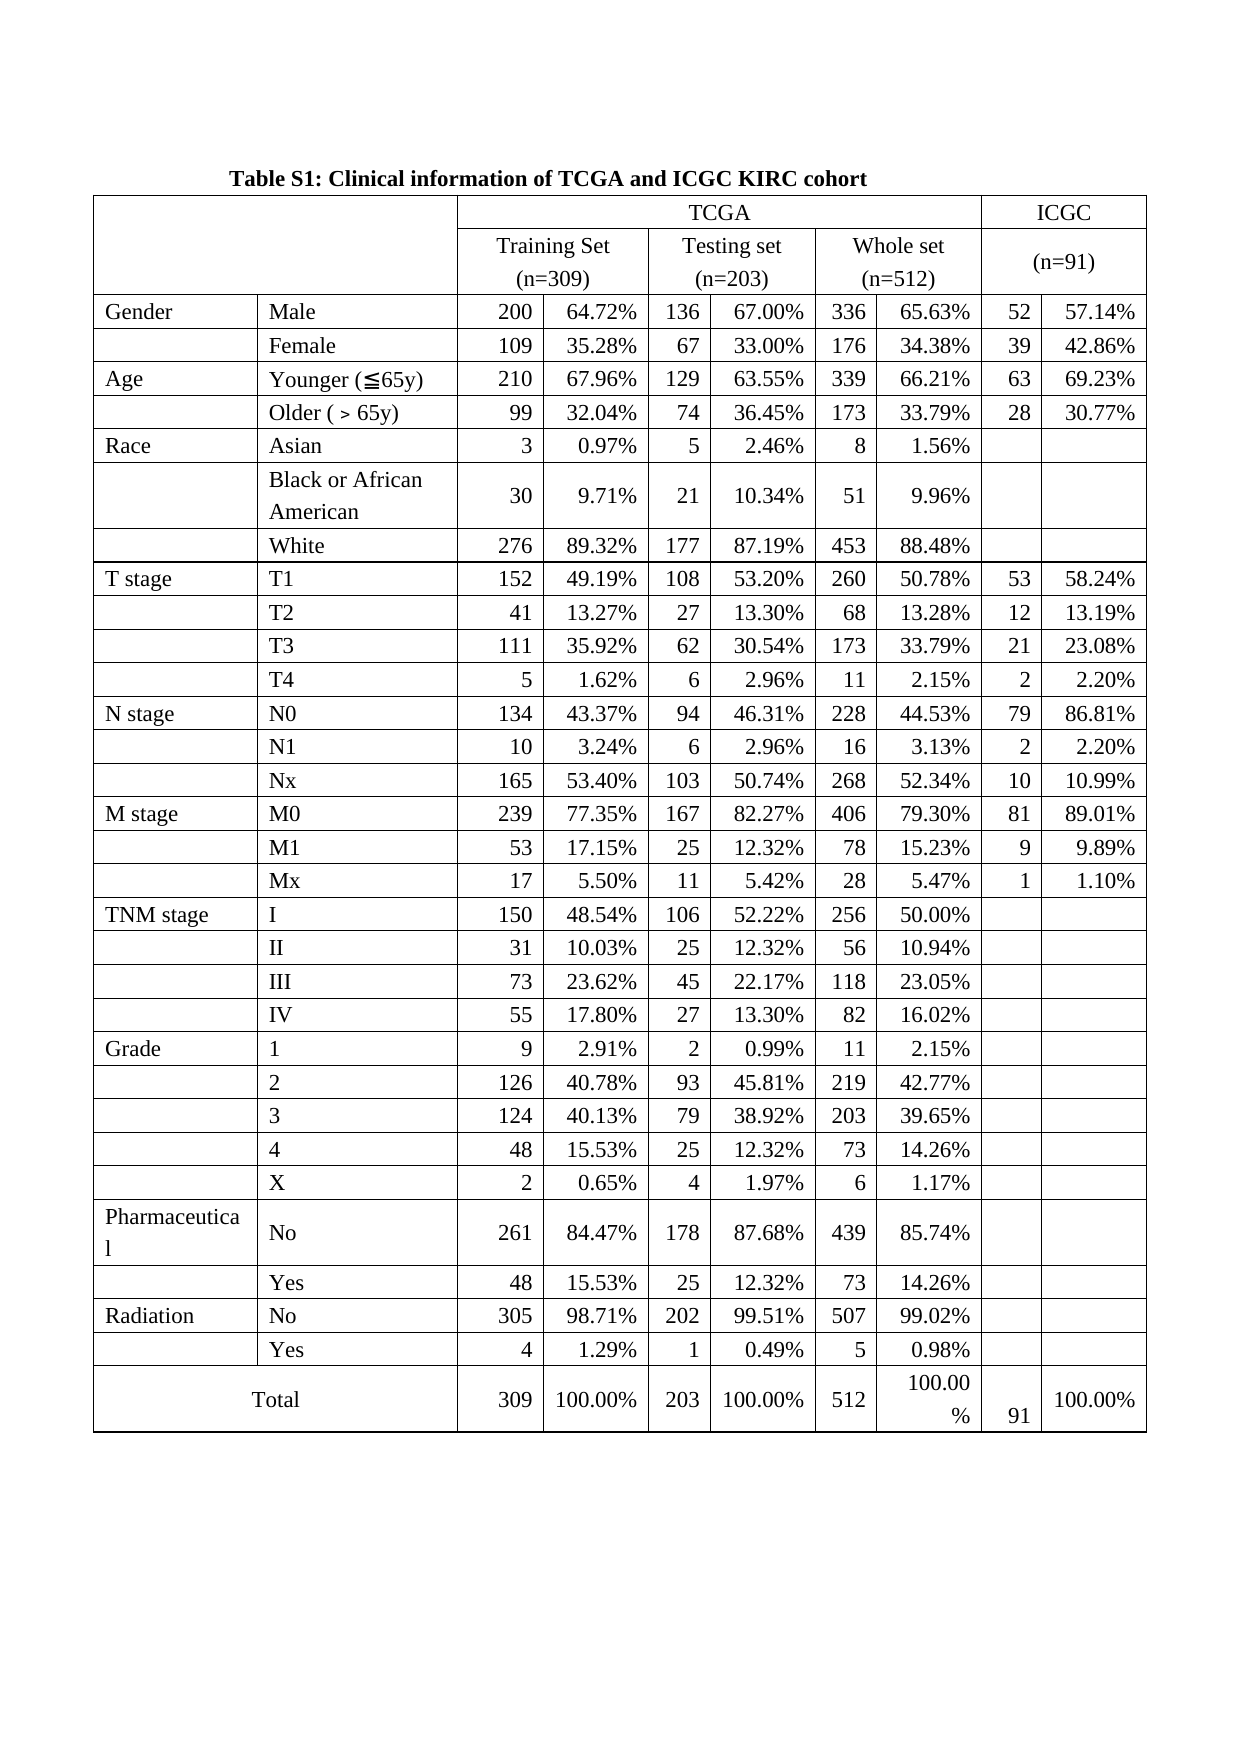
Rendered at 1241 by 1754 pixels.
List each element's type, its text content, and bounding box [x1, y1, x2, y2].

table_cell [1042, 1333, 1146, 1365]
table_cell 66.21% [877, 362, 981, 395]
table_cell [1042, 429, 1146, 462]
table_cell 200 [458, 295, 543, 328]
table_cell 42.86% [1042, 329, 1146, 361]
table_cell 103 [649, 764, 710, 796]
table_cell 89.01% [1042, 797, 1146, 830]
table_cell 79 [982, 697, 1041, 729]
table_cell 12.32% [711, 1266, 815, 1298]
table_cell [982, 1066, 1041, 1098]
table_cell 43.37% [544, 697, 648, 729]
table_cell 10 [982, 764, 1041, 796]
table_cell 25 [649, 931, 710, 964]
table_cell 453 [816, 529, 876, 561]
table_cell 1.10% [1042, 864, 1146, 897]
table_cell 16.02% [877, 999, 981, 1031]
table_cell 10.03% [544, 931, 648, 964]
table_cell [982, 463, 1041, 528]
table_cell 219 [816, 1066, 876, 1098]
table_cell Yes [258, 1266, 457, 1298]
table_cell 4 [458, 1333, 543, 1365]
table_cell 6 [649, 730, 710, 763]
table_cell 15.23% [877, 831, 981, 863]
table_cell 11 [649, 864, 710, 897]
table_cell III [258, 965, 457, 997]
table_cell 14.26% [877, 1133, 981, 1165]
table_cell [94, 965, 257, 997]
table_cell 2 [649, 1032, 710, 1064]
table_cell 48 [458, 1133, 543, 1165]
table_cell No [258, 1299, 457, 1332]
table_cell 9 [458, 1032, 543, 1064]
table_cell 73 [816, 1266, 876, 1298]
table_cell 111 [458, 630, 543, 662]
table_cell 5 [649, 429, 710, 462]
table_cell 10 [458, 730, 543, 763]
table_cell 51 [816, 463, 876, 528]
table_cell 305 [458, 1299, 543, 1332]
table_cell 12.32% [711, 1133, 815, 1165]
table_cell 13.27% [544, 596, 648, 628]
table_cell [94, 396, 257, 428]
table_cell Yes [258, 1333, 457, 1365]
table_cell 12 [982, 596, 1041, 628]
table_cell 5 [816, 1333, 876, 1365]
table_cell 1 [258, 1032, 457, 1064]
table_cell Age [94, 362, 257, 395]
table_cell 23.05% [877, 965, 981, 997]
table_cell Nx [258, 764, 457, 796]
table_cell [982, 999, 1041, 1031]
table_cell [1042, 1066, 1146, 1098]
table_cell 87.68% [711, 1200, 815, 1265]
table_cell [1042, 999, 1146, 1031]
table_cell 46.31% [711, 697, 815, 729]
table_cell 9.71% [544, 463, 648, 528]
table_cell 79.30% [877, 797, 981, 830]
table_cell 2 [458, 1166, 543, 1199]
table_cell 176 [816, 329, 876, 361]
table_cell 41 [458, 596, 543, 628]
table_cell N1 [258, 730, 457, 763]
table_cell 6 [649, 663, 710, 696]
table_cell 65.63% [877, 295, 981, 328]
table_cell [94, 1266, 257, 1298]
table_cell [94, 730, 257, 763]
table_cell 13.30% [711, 999, 815, 1031]
table_cell T1 [258, 563, 457, 595]
table_cell 74 [649, 396, 710, 428]
table_cell 1.56% [877, 429, 981, 462]
table_cell 81 [982, 797, 1041, 830]
table_cell 9.96% [877, 463, 981, 528]
table_cell 203 [816, 1099, 876, 1132]
table_cell Radiation [94, 1299, 257, 1332]
table_cell 339 [816, 362, 876, 395]
table_cell 2.96% [711, 730, 815, 763]
table_cell 23.08% [1042, 630, 1146, 662]
table_cell Female [258, 329, 457, 361]
table_cell 48.54% [544, 898, 648, 930]
table_cell [1042, 965, 1146, 997]
table_cell 2.15% [877, 663, 981, 696]
table_cell [982, 1299, 1041, 1332]
table_cell [1042, 1099, 1146, 1132]
table_cell 28 [982, 396, 1041, 428]
table_cell 63.55% [711, 362, 815, 395]
table_cell 52.34% [877, 764, 981, 796]
table_cell 406 [816, 797, 876, 830]
table_cell 5 [458, 663, 543, 696]
table_cell [982, 1133, 1041, 1165]
table_cell 2.15% [877, 1032, 981, 1064]
table_cell 50.74% [711, 764, 815, 796]
table_header Table S1: Clinical information of TCGA and ICGC KIRC cohort [94, 162, 1002, 194]
table_cell 50.78% [877, 563, 981, 595]
table_cell 100.00% [544, 1366, 648, 1431]
table_cell 173 [816, 396, 876, 428]
table_cell [94, 1333, 257, 1365]
table_cell 21 [982, 630, 1041, 662]
table_cell 25 [649, 1266, 710, 1298]
table_cell 17.15% [544, 831, 648, 863]
table_cell 30.54% [711, 630, 815, 662]
table_cell 85.74% [877, 1200, 981, 1265]
table_cell 4 [649, 1166, 710, 1199]
table_cell [94, 864, 257, 897]
table_cell 87.19% [711, 529, 815, 561]
table_cell [94, 831, 257, 863]
table_cell 4 [258, 1133, 457, 1165]
table_cell 1 [649, 1333, 710, 1365]
table_cell Total [94, 1366, 457, 1431]
table_cell 203 [649, 1366, 710, 1431]
table_cell 48 [458, 1266, 543, 1298]
table_cell [982, 1032, 1041, 1064]
table_cell 0.99% [711, 1032, 815, 1064]
table_cell 106 [649, 898, 710, 930]
table_cell 0.49% [711, 1333, 815, 1365]
table_cell 39 [982, 329, 1041, 361]
table_cell 167 [649, 797, 710, 830]
table_cell [94, 999, 257, 1031]
table_cell 173 [816, 630, 876, 662]
table_cell 22.17% [711, 965, 815, 997]
table_cell M1 [258, 831, 457, 863]
table_cell [982, 898, 1041, 930]
table_cell 268 [816, 764, 876, 796]
table_cell Testing set (n=203) [649, 229, 815, 294]
table_cell 14.26% [877, 1266, 981, 1298]
table_cell 86.81% [1042, 697, 1146, 729]
table_cell 129 [649, 362, 710, 395]
table_cell 38.92% [711, 1099, 815, 1132]
table_cell 0.65% [544, 1166, 648, 1199]
table_cell 21 [649, 463, 710, 528]
table_cell TNM stage [94, 898, 257, 930]
table_cell Mx [258, 864, 457, 897]
table_cell 3.13% [877, 730, 981, 763]
table_cell 2.20% [1042, 663, 1146, 696]
table_cell [94, 663, 257, 696]
table_cell 30 [458, 463, 543, 528]
table_cell II [258, 931, 457, 964]
table_cell [1042, 1133, 1146, 1165]
table_cell 68 [816, 596, 876, 628]
table_cell [1042, 463, 1146, 528]
table_cell Whole set (n=512) [816, 229, 981, 294]
table_cell [94, 1066, 257, 1098]
table_cell 261 [458, 1200, 543, 1265]
table_cell 17 [458, 864, 543, 897]
table_cell [94, 1166, 257, 1199]
table_cell [94, 931, 257, 964]
table_cell [94, 764, 257, 796]
table_cell 84.47% [544, 1200, 648, 1265]
table_cell 228 [816, 697, 876, 729]
table_cell Pharmaceutical [94, 1200, 257, 1265]
table_cell 1.17% [877, 1166, 981, 1199]
table_cell 52 [982, 295, 1041, 328]
table_cell 10.94% [877, 931, 981, 964]
table_cell 77.35% [544, 797, 648, 830]
table_cell 25 [649, 1133, 710, 1165]
table_cell 93 [649, 1066, 710, 1098]
table_cell [1042, 1299, 1146, 1332]
table_cell 40.13% [544, 1099, 648, 1132]
table_cell 53 [458, 831, 543, 863]
table_cell 239 [458, 797, 543, 830]
table_cell [94, 463, 257, 528]
table_cell 5.50% [544, 864, 648, 897]
table_cell TCGA [458, 196, 981, 228]
table_cell 152 [458, 563, 543, 595]
table_cell 150 [458, 898, 543, 930]
table_cell 2.20% [1042, 730, 1146, 763]
table_cell 28 [816, 864, 876, 897]
table_cell 1.97% [711, 1166, 815, 1199]
table_cell [982, 529, 1041, 561]
table_cell 2 [258, 1066, 457, 1098]
table_cell 99.02% [877, 1299, 981, 1332]
table_cell 52.22% [711, 898, 815, 930]
table_cell 53.20% [711, 563, 815, 595]
table_cell No [258, 1200, 457, 1265]
table_cell 136 [649, 295, 710, 328]
table_cell [94, 630, 257, 662]
table_cell 13.28% [877, 596, 981, 628]
table_cell 15.53% [544, 1133, 648, 1165]
table_cell Training Set (n=309) [458, 229, 648, 294]
table_cell 100.00% [711, 1366, 815, 1431]
table_cell 79 [649, 1099, 710, 1132]
table_cell 49.19% [544, 563, 648, 595]
table_cell 512 [816, 1366, 876, 1431]
table_cell [94, 1133, 257, 1165]
table_cell 202 [649, 1299, 710, 1332]
table_cell 55 [458, 999, 543, 1031]
table_cell [94, 1099, 257, 1132]
table_cell 89.32% [544, 529, 648, 561]
table_cell 8 [816, 429, 876, 462]
table_cell 0.97% [544, 429, 648, 462]
table_cell 11 [816, 1032, 876, 1064]
table_cell 1.29% [544, 1333, 648, 1365]
table_cell 67 [649, 329, 710, 361]
table_cell 1.62% [544, 663, 648, 696]
table_cell 276 [458, 529, 543, 561]
table_cell 36.45% [711, 396, 815, 428]
table_cell 210 [458, 362, 543, 395]
table_cell 17.80% [544, 999, 648, 1031]
table_cell 1 [982, 864, 1041, 897]
table_cell 82.27% [711, 797, 815, 830]
table_cell (n=91) [982, 229, 1146, 294]
table_cell [982, 1099, 1041, 1132]
table_cell 69.23% [1042, 362, 1146, 395]
table_cell 53 [982, 563, 1041, 595]
table_cell 15.53% [544, 1266, 648, 1298]
table_cell 16 [816, 730, 876, 763]
table_cell [1042, 898, 1146, 930]
table_cell Race [94, 429, 257, 462]
table_cell 73 [458, 965, 543, 997]
table_cell 6 [816, 1166, 876, 1199]
table_cell 126 [458, 1066, 543, 1098]
table_cell 2 [982, 663, 1041, 696]
table_cell 67.00% [711, 295, 815, 328]
table_cell 98.71% [544, 1299, 648, 1332]
table_cell 108 [649, 563, 710, 595]
table_cell 40.78% [544, 1066, 648, 1098]
table_cell 124 [458, 1099, 543, 1132]
table_cell M0 [258, 797, 457, 830]
table_cell 2.46% [711, 429, 815, 462]
table_cell [982, 1200, 1041, 1265]
table_cell 336 [816, 295, 876, 328]
table_cell 62 [649, 630, 710, 662]
table_cell 73 [816, 1133, 876, 1165]
table_cell 507 [816, 1299, 876, 1332]
table_cell 27 [649, 596, 710, 628]
table_cell 9 [982, 831, 1041, 863]
table_cell 178 [649, 1200, 710, 1265]
table_cell [94, 529, 257, 561]
table_cell [982, 429, 1041, 462]
table_cell Male [258, 295, 457, 328]
table_cell T3 [258, 630, 457, 662]
table_cell 42.77% [877, 1066, 981, 1098]
table_cell 165 [458, 764, 543, 796]
table_cell 44.53% [877, 697, 981, 729]
table_cell T4 [258, 663, 457, 696]
table_cell 35.28% [544, 329, 648, 361]
table_cell [1042, 1166, 1146, 1199]
table_cell [982, 965, 1041, 997]
table_cell 10.34% [711, 463, 815, 528]
table_cell 25 [649, 831, 710, 863]
table_cell 100.00% [877, 1366, 981, 1431]
table_cell 109 [458, 329, 543, 361]
table_cell Black or African American [258, 463, 457, 528]
table_cell 2.96% [711, 663, 815, 696]
table_cell 99 [458, 396, 543, 428]
table_cell 33.79% [877, 630, 981, 662]
table_cell 11 [816, 663, 876, 696]
table_cell [982, 1166, 1041, 1199]
table_cell 256 [816, 898, 876, 930]
table_cell 30.77% [1042, 396, 1146, 428]
table_cell [1042, 1200, 1146, 1265]
table_cell [94, 329, 257, 361]
table_cell 94 [649, 697, 710, 729]
table_cell 100.00% [1042, 1366, 1146, 1431]
table_cell [1042, 1032, 1146, 1064]
table_cell 3 [458, 429, 543, 462]
table_cell Older (﹥65y) [258, 396, 457, 428]
table_cell [1042, 1266, 1146, 1298]
table_cell 56 [816, 931, 876, 964]
table_cell 99.51% [711, 1299, 815, 1332]
table_cell White [258, 529, 457, 561]
table_cell T stage [94, 563, 257, 595]
table_cell 91 [982, 1366, 1041, 1431]
table_cell 23.62% [544, 965, 648, 997]
table_cell [1042, 931, 1146, 964]
table_cell IV [258, 999, 457, 1031]
table_cell 64.72% [544, 295, 648, 328]
table_cell [94, 196, 457, 294]
table_cell 67.96% [544, 362, 648, 395]
table_cell Gender [94, 295, 257, 328]
table_cell 9.89% [1042, 831, 1146, 863]
table_cell 82 [816, 999, 876, 1031]
table_cell 50.00% [877, 898, 981, 930]
table_cell X [258, 1166, 457, 1199]
table_cell N0 [258, 697, 457, 729]
table_cell [982, 1333, 1041, 1365]
table_cell 33.79% [877, 396, 981, 428]
table_cell 10.99% [1042, 764, 1146, 796]
table_cell 45 [649, 965, 710, 997]
table_cell 2 [982, 730, 1041, 763]
table_cell Grade [94, 1032, 257, 1064]
table_cell 57.14% [1042, 295, 1146, 328]
table_cell 134 [458, 697, 543, 729]
table_cell 118 [816, 965, 876, 997]
table_cell 88.48% [877, 529, 981, 561]
table_cell 5.47% [877, 864, 981, 897]
table_cell [1042, 529, 1146, 561]
table_cell 12.32% [711, 931, 815, 964]
table_cell [982, 1266, 1041, 1298]
table_cell T2 [258, 596, 457, 628]
table_cell 63 [982, 362, 1041, 395]
table_cell 53.40% [544, 764, 648, 796]
table_cell 0.98% [877, 1333, 981, 1365]
table_cell 2.91% [544, 1032, 648, 1064]
table_cell 3.24% [544, 730, 648, 763]
table_cell [94, 596, 257, 628]
table_cell 439 [816, 1200, 876, 1265]
table_cell I [258, 898, 457, 930]
table_cell 39.65% [877, 1099, 981, 1132]
table_cell 33.00% [711, 329, 815, 361]
table_cell 260 [816, 563, 876, 595]
table_cell 177 [649, 529, 710, 561]
table_cell Younger (≦65y) [258, 362, 457, 395]
table_cell ICGC [982, 196, 1146, 228]
table_cell 34.38% [877, 329, 981, 361]
table_cell 3 [258, 1099, 457, 1132]
table_cell 45.81% [711, 1066, 815, 1098]
table_cell 58.24% [1042, 563, 1146, 595]
table_cell 35.92% [544, 630, 648, 662]
table_cell Asian [258, 429, 457, 462]
table_cell 12.32% [711, 831, 815, 863]
table_cell [982, 931, 1041, 964]
table_cell M stage [94, 797, 257, 830]
table_cell 13.30% [711, 596, 815, 628]
table_cell 32.04% [544, 396, 648, 428]
table_cell N stage [94, 697, 257, 729]
table_cell 5.42% [711, 864, 815, 897]
table_cell 13.19% [1042, 596, 1146, 628]
table_cell 31 [458, 931, 543, 964]
table_cell 27 [649, 999, 710, 1031]
table_cell 309 [458, 1366, 543, 1431]
table_cell 78 [816, 831, 876, 863]
